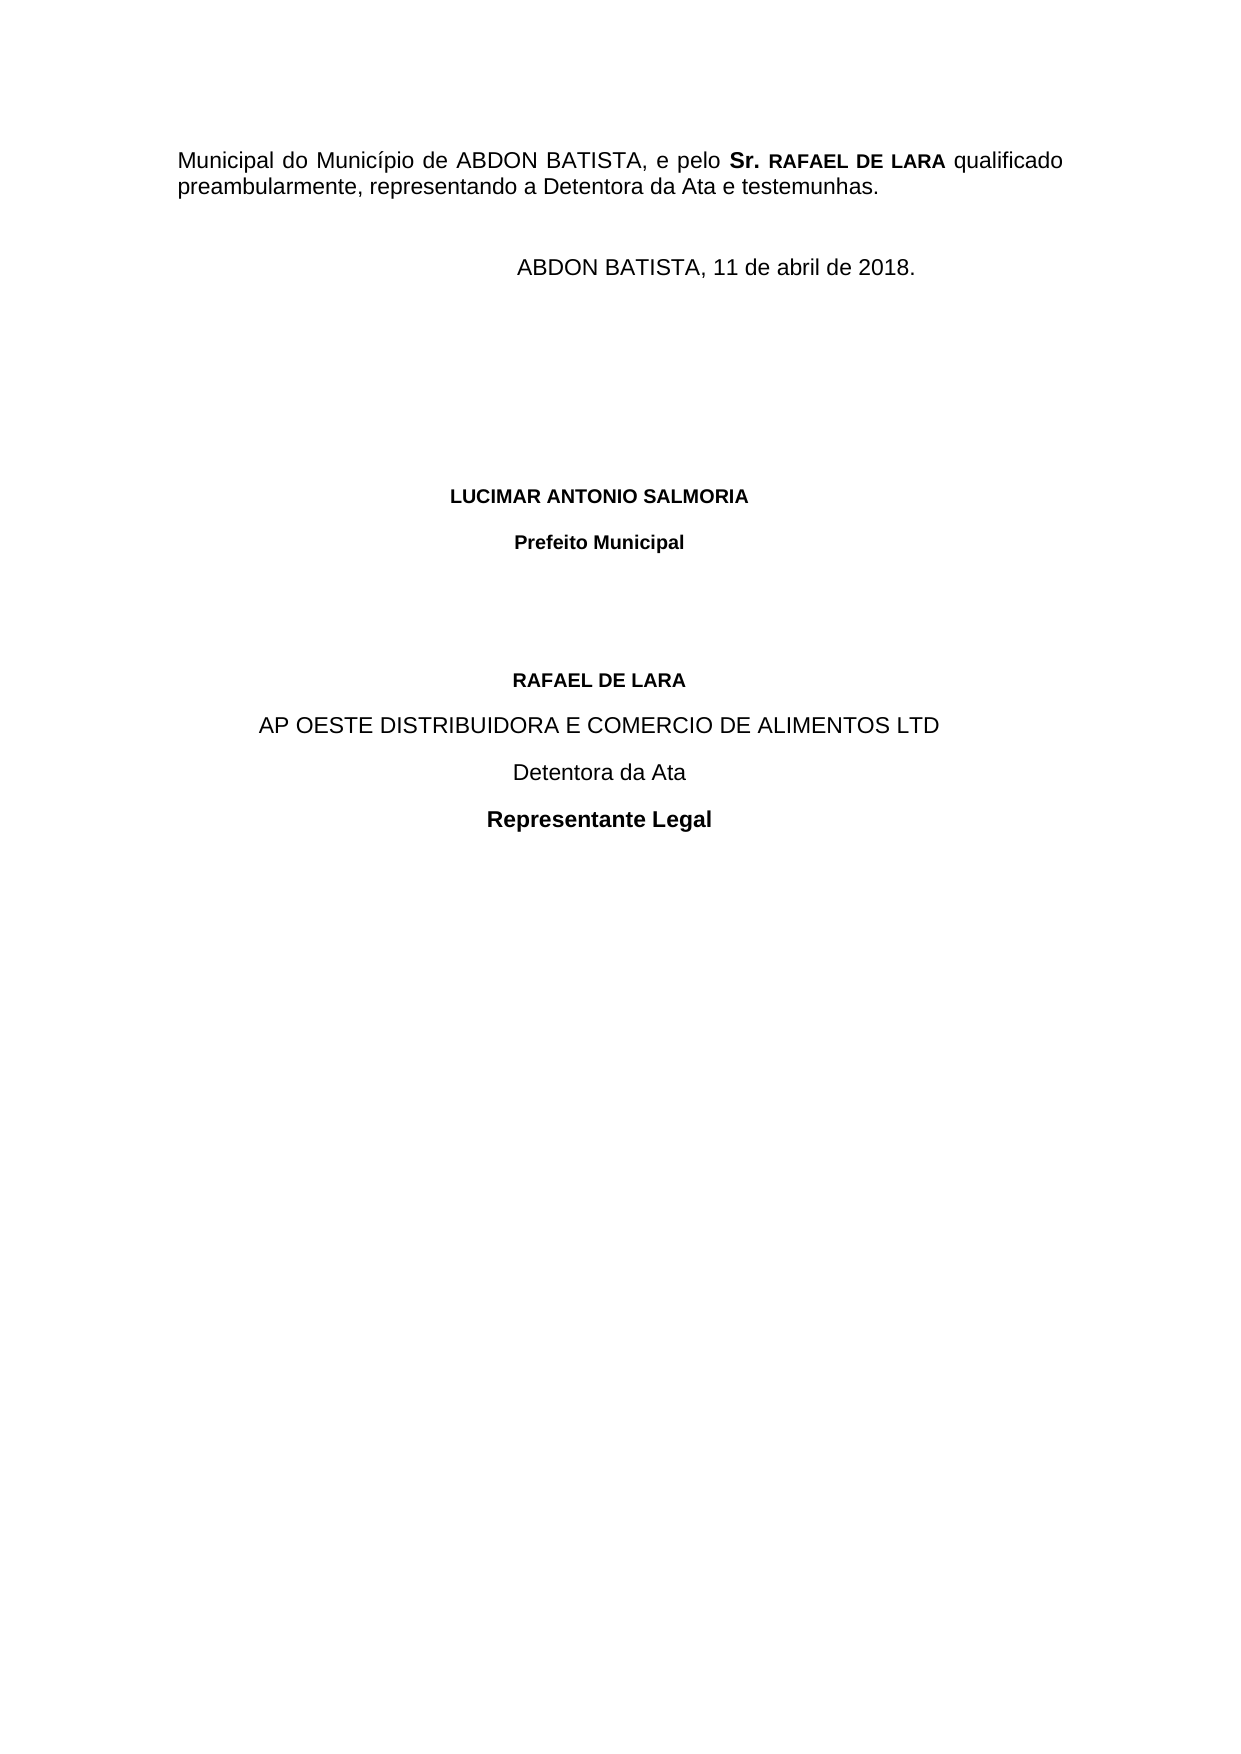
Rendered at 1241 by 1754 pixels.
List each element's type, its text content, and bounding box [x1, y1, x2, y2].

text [177, 148, 1063, 199]
text LUCIMAR ANTONIO SALMORIA [177, 483, 1021, 508]
text ABDON BATISTA, 11 de abril de 2018. [517, 253, 1063, 280]
text Detentora da Ata [177, 759, 1021, 786]
text AP OESTE DISTRIBUIDORA E COMERCIO DE ALIMENTOS LTD [177, 712, 1021, 738]
text Representante Legal [177, 806, 1021, 833]
text Prefeito Municipal [177, 529, 1021, 554]
text RAFAEL DE LARA [177, 666, 1021, 691]
